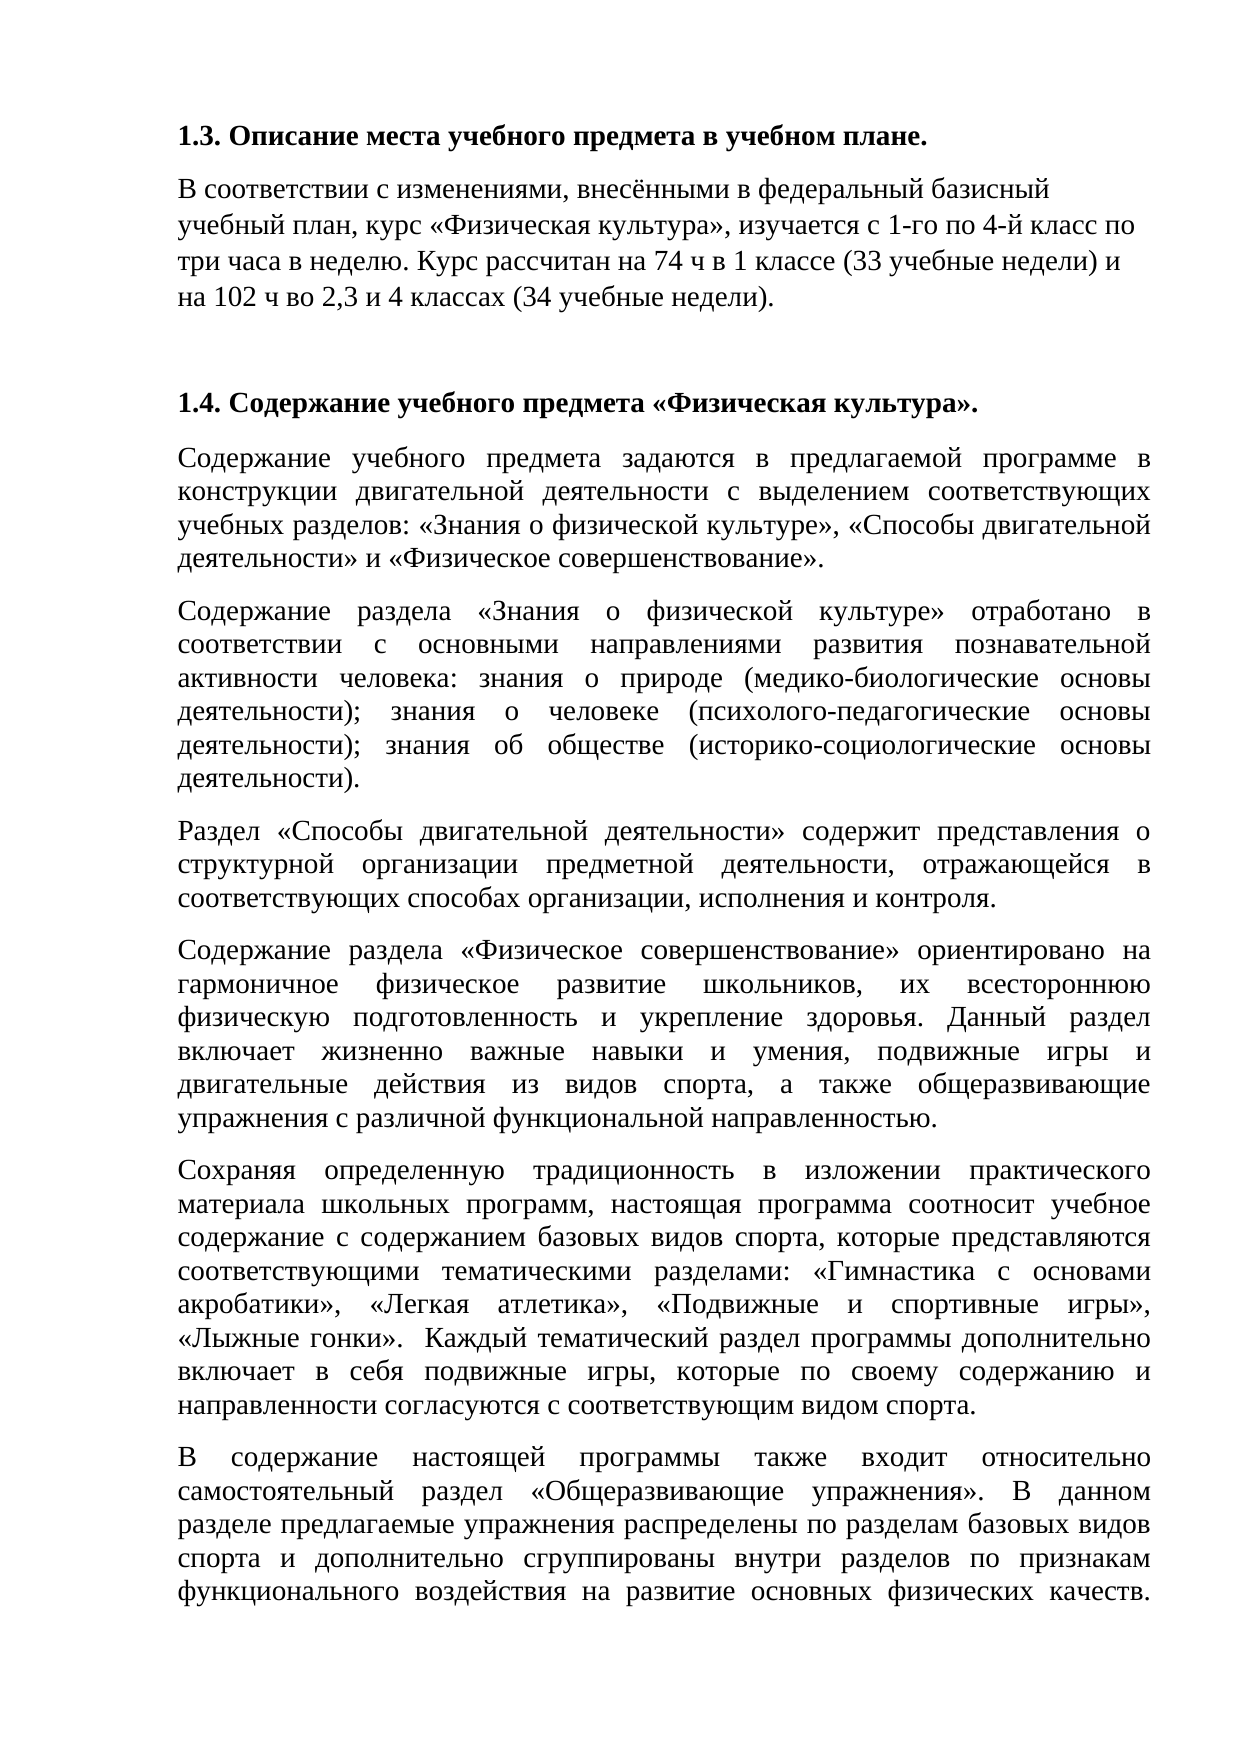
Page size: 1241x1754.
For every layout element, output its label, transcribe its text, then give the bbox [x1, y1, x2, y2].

text Раздел «Способы двигательной деятельности» содержит представления о структурной организации предметной деятельности, отражающейся в соответствующих способах организации, исполнения и контроля. [177, 813, 1152, 913]
text В соответствии с изменениями, внесёнными в федеральный базисный учебный план, курс «Физическая культура», изучается с 1-го по 4-й класс по три часа в неделю. Курс рассчитан на 74 ч в 1 классе (33 учебные недели) и на 102 ч во 2,3 и 4 классах (34 учебные недели). [177, 171, 1152, 313]
text Содержание учебного предмета задаются в предлагаемой программе в конструкции двигательной деятельности с выделением соответствующих учебных разделов: «Знания о физической культуре», «Способы двигательной деятельности» и «Физическое совершенствование». [177, 440, 1152, 574]
text Содержание раздела «Знания о физической культуре» отработано в соответствии с основными направлениями развития познавательной активности человека: знания о природе (медико-биологические основы деятельности); знания о человеке (психолого-педагогические основы деятельности); знания об обществе (историко-социологические основы деятельности). [177, 593, 1152, 794]
text Сохраняя определенную традиционность в изложении практического материала школьных программ, настоящая программа соотносит учебное содержание с содержанием базовых видов спорта, которые представляются соответствующими тематическими разделами: «Гимнастика с основами акробатики», «Легкая атлетика», «Подвижные и спортивные игры», «Лыжные гонки». Каждый тематический раздел программы дополнительно включает в себя подвижные игры, которые по своему содержанию и направленности согласуются с соответствующим видом спорта. [177, 1152, 1152, 1421]
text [177, 1439, 1152, 1607]
text Содержание раздела «Физическое совершенствование» ориентировано на гармоничное физическое развитие школьников, их всестороннюю физическую подготовленность и укрепление здоровья. Данный раздел включает жизненно важные навыки и умения, подвижные игры и двигательные действия из видов спорта, а также общеразвивающие упражнения с различной функциональной направленностью. [177, 932, 1152, 1133]
text 1.4. Содержание учебного предмета «Физическая культура». [177, 385, 1152, 418]
text 1.3. Описание места учебного предмета в учебном плане. [177, 118, 1152, 152]
